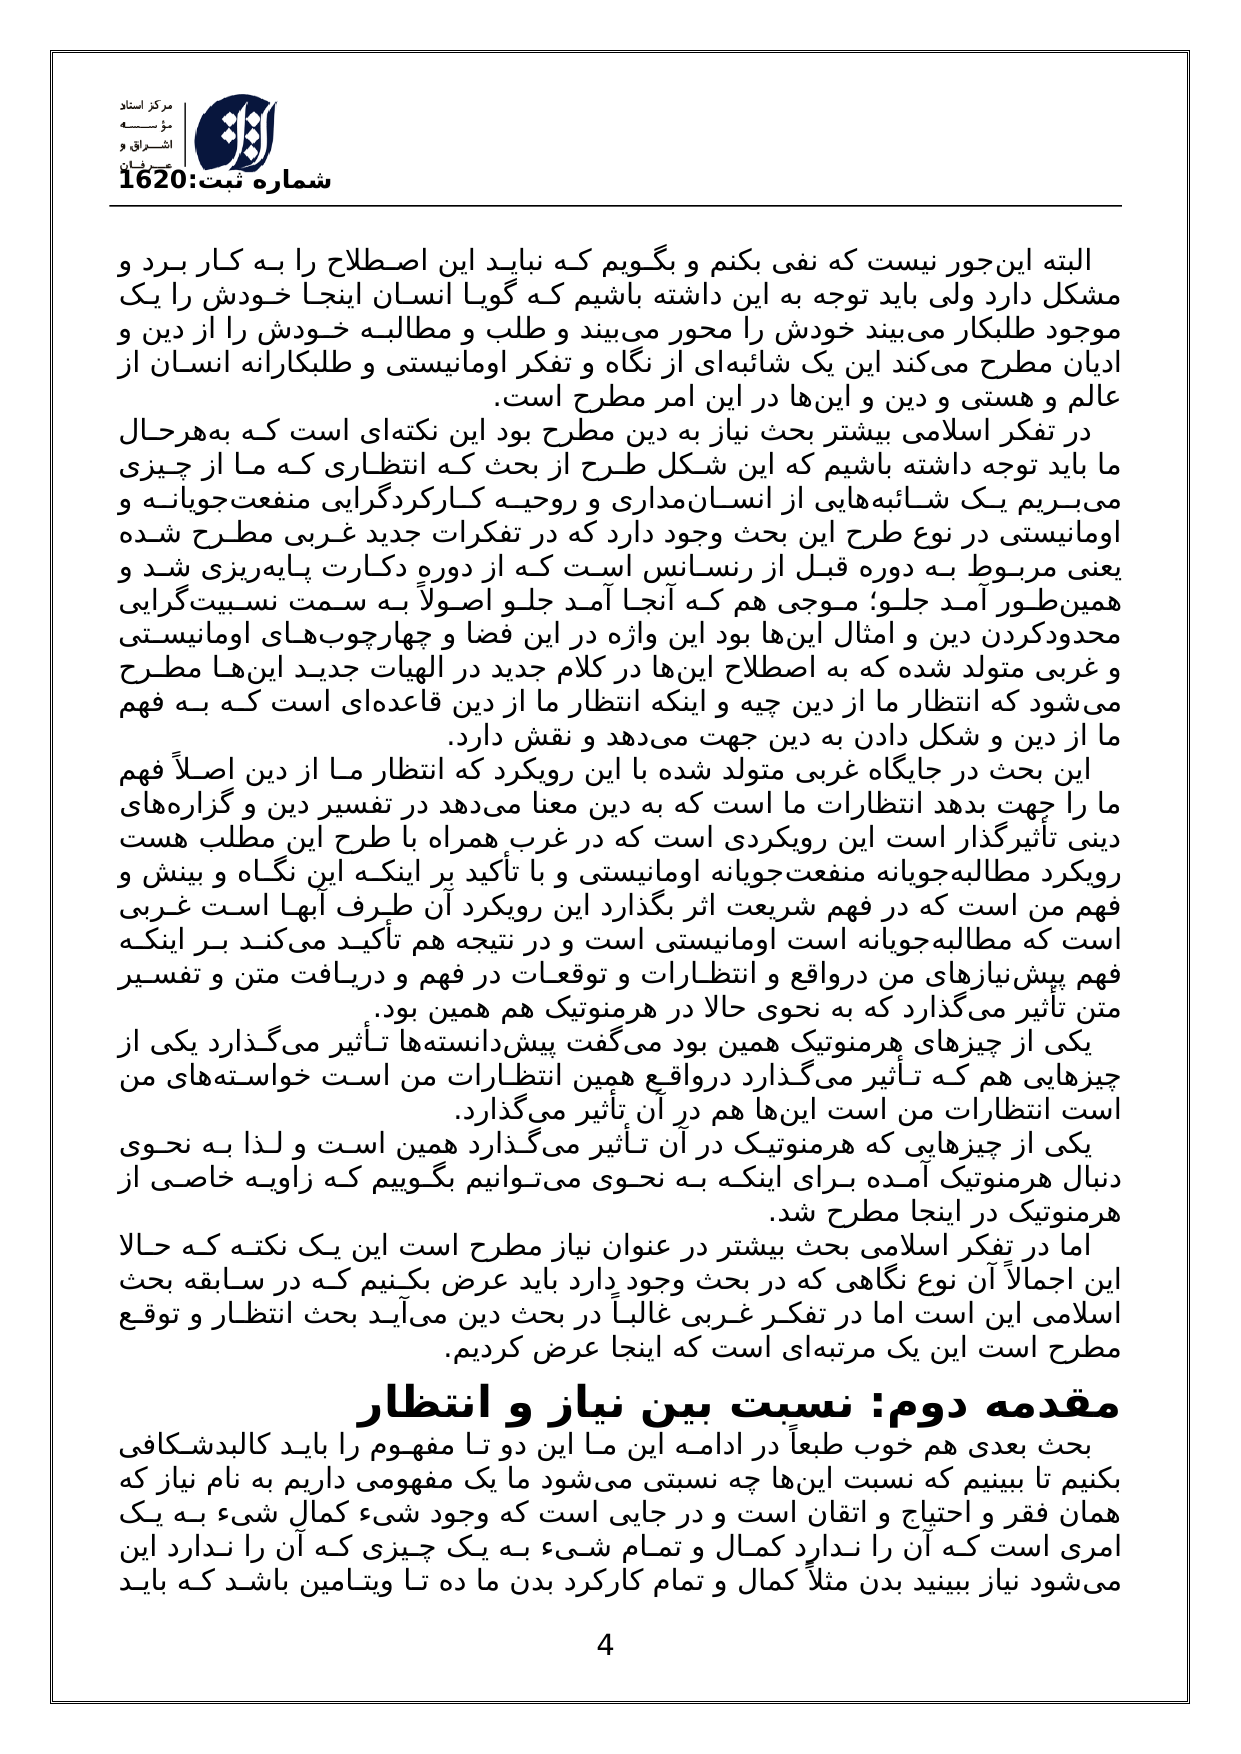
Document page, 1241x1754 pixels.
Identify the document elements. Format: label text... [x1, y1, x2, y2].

text البته این‌جور نیست که نفی بکنم و بگویم که نباید این اصطلاح را به کار برد و مشکل دارد ولی باید توجه به این داشته باشیم که گویا انسان اینجا خودش را یک موجود طلبکار می‌بیند خودش را محور می‌بیند و طلب و مطالبه خودش را از دین و ادیان مطرح می‌کند این یک شائبه‌ای از نگاه و تفکر اومانیستی و طلبکارانه انسان از عالم و هستی و دین و این‌ها در این امر مطرح است. [118, 243, 1122, 413]
subtitle مقدمه دوم: نسبت بین نیاز و انتظار [118, 1376, 1122, 1427]
text یکی از چیزهای هرمنوتیک همین بود می‌گفت پیش‌دانسته‌ها تأثیر می‌گذارد یکی از چیزهایی هم که تأثیر می‌گذارد درواقع همین انتظارات من است خواسته‌های من است انتظارات من است این‌ها هم در آن تأثیر می‌گذارد. [118, 1024, 1122, 1126]
text یکی از چیزهایی که هرمنوتیک در آن تأثیر می‌گذارد همین است و لذا به نحوی دنبال هرمنوتیک آمده برای اینکه به نحوی می‌توانیم بگوییم که زاویه خاصی از هرمنوتیک در اینجا مطرح شد. [118, 1126, 1122, 1228]
text اما در تفکر اسلامی بحث بیشتر در عنوان نیاز مطرح است این یک نکته که حالا این اجمالاً آن نوع نگاهی که در بحث وجود دارد باید عرض بکنیم که در سابقه بحث اسلامی این است اما در تفکر غربی غالباً در بحث دین می‌آید بحث انتظار و توقع مطرح است این یک مرتبه‌ای است که اینجا عرض کردیم. [118, 1228, 1122, 1364]
text در تفکر اسلامی بیشتر بحث نیاز به دین مطرح بود این نکته‌ای است که به‌هرحال ما باید توجه داشته باشیم که این شکل طرح از بحث که انتظاری که ما از چیزی می‌بریم یک شائبه‌هایی از انسان‌مداری و روحیه کارکردگرایی منفعت‌جویانه و اومانیستی در نوع طرح این بحث وجود دارد که در تفکرات جدید غربی مطرح شده یعنی مربوط به دوره قبل از رنسانس است که از دوره دکارت پایه‌ریزی شد و همین‌طور آمد جلو؛ موجی هم که آنجا آمد جلو اصولاً به سمت نسبیت‌گرایی محدودکردن دین و امثال این‌ها بود این واژه در این فضا و چهارچوب‌های اومانیستی و غربی متولد شده که به اصطلاح این‌ها در کلام جدید در الهیات جدید این‌ها مطرح می‌شود که انتظار ما از دین چیه و اینکه انتظار ما از دین قاعده‌ای است که به فهم ما از دین و شکل دادن به دین جهت می‌دهد و نقش دارد. [118, 413, 1122, 753]
picture [112, 87, 279, 176]
text این بحث در جایگاه غربی متولد شده با این رویکرد که انتظار ما از دین اصلاً فهم ما را جهت بدهد انتظارات ما است که به دین معنا می‌دهد در تفسیر دین و گزاره‌های دینی تأثیرگذار است این رویکردی است که در غرب همراه با طرح این مطلب هست رویکرد مطالبه‌جویانه منفعت‌جویانه اومانیستی و با تأکید بر اینکه این نگاه و بینش و فهم من است که در فهم شریعت اثر بگذارد این رویکرد آن طرف آبها است غربی است که مطالبه‌جویانه است اومانیستی است و در نتیجه هم تأکید می‌کند بر اینکه فهم پیش‌نیازهای من درواقع و انتظارات و توقعات در فهم و دریافت متن و تفسیر متن تأثیر می‌گذارد که به نحوی حالا در هرمنوتیک هم همین بود. [118, 753, 1122, 1024]
